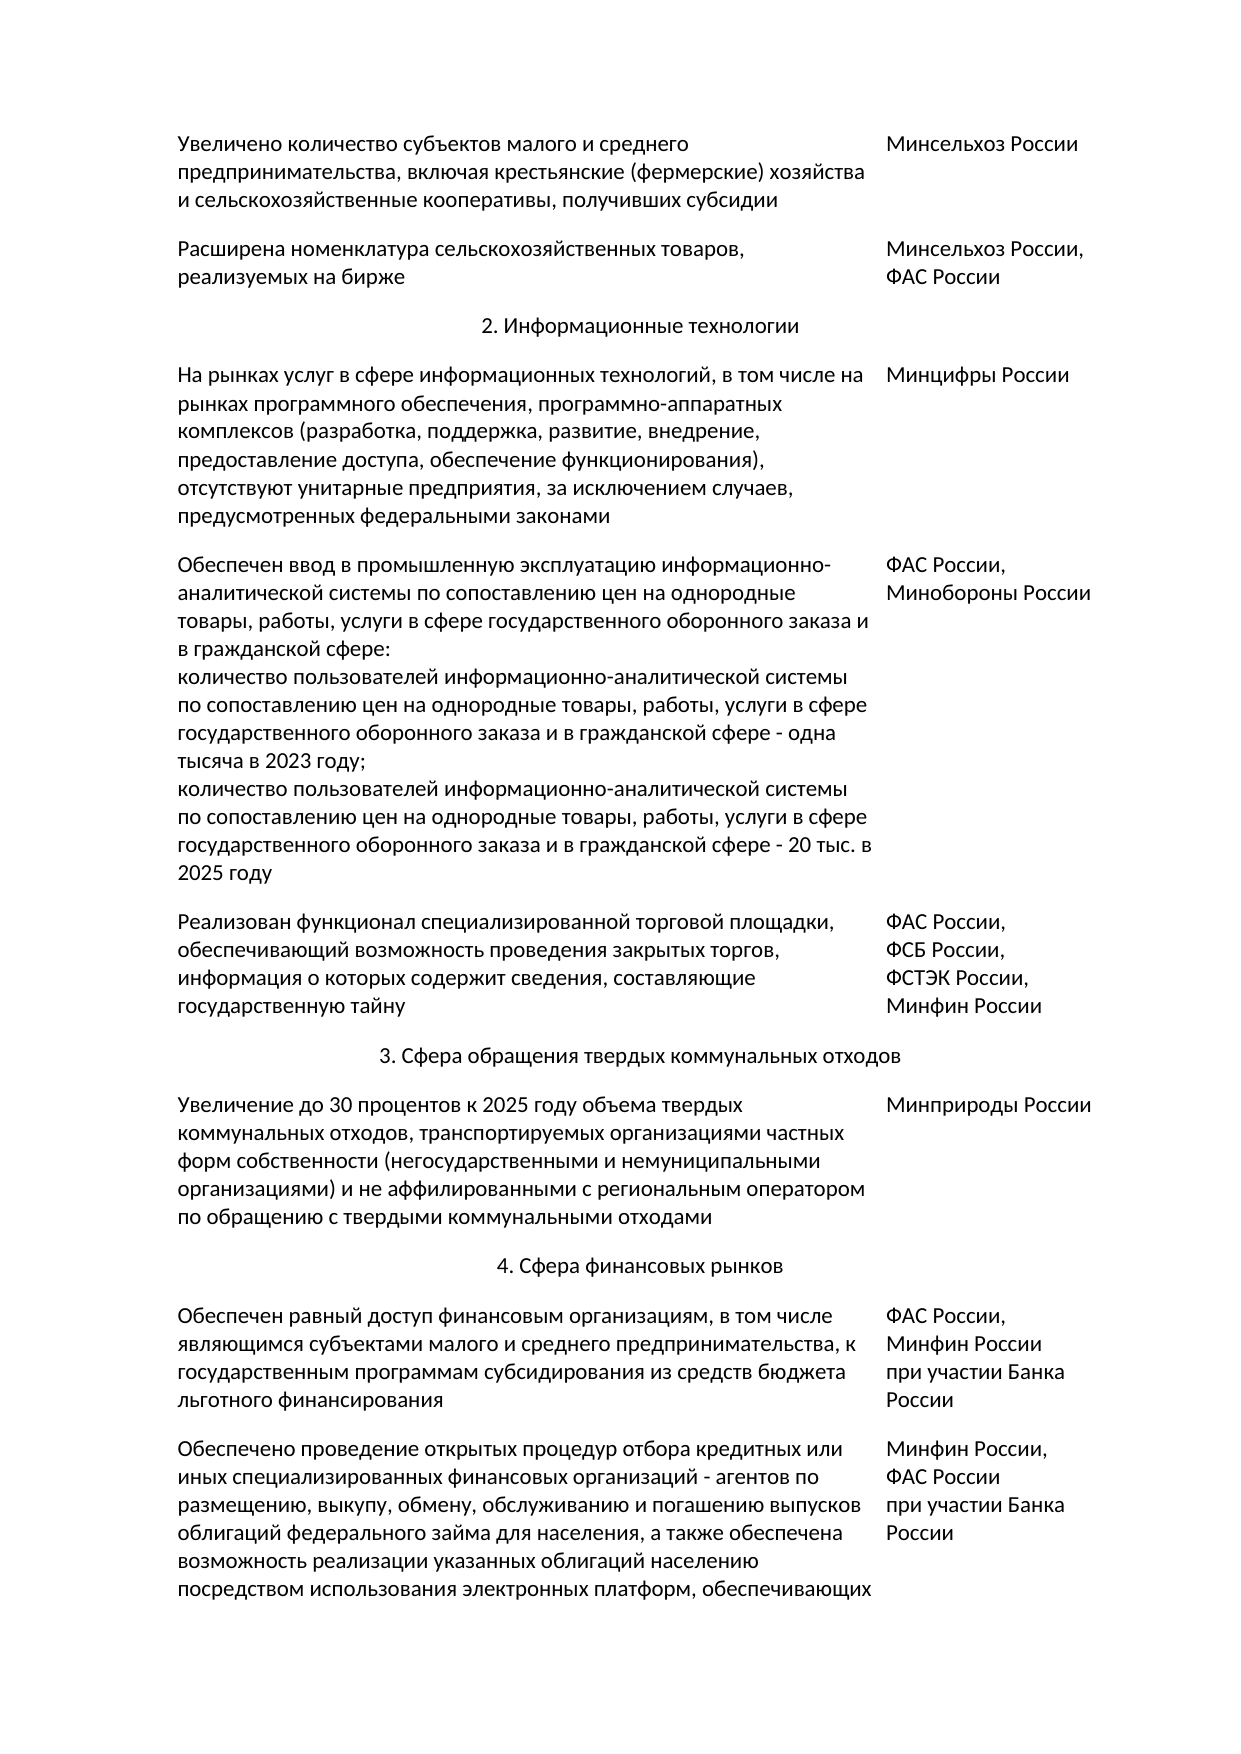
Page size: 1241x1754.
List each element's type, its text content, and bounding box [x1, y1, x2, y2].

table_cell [171, 1424, 879, 1613]
table_cell ФАС России, Минфин России при участии Банка России [879, 1290, 1110, 1423]
table_cell Минприроды России [879, 1080, 1110, 1241]
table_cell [879, 1424, 1110, 1613]
table_cell ФАС России, ФСБ России, ФСТЭК России, Минфин России [879, 897, 1110, 1030]
table_cell На рынках услуг в сфере информационных технологий, в том числе на рынках программного обеспечения, программно-аппаратных комплексов (разработка, поддержка, развитие, внедрение, предоставление доступа, обеспечение функционирования), отсутствуют унитарные предприятия, за исключением случаев, предусмотренных федеральными законами [171, 350, 879, 539]
table_cell Обеспечен ввод в промышленную эксплуатацию информационно-аналитической системы по сопоставлению цен на однородные товары, работы, услуги в сфере государственного оборонного заказа и в гражданской сфере: количество пользователей информационно-аналитической системы по сопоставлению цен на однородные товары, работы, услуги в сфере государственного оборонного заказа и в гражданской сфере - одна тысяча в 2023 году; количество пользователей информационно-аналитической системы по сопоставлению цен на однородные товары, работы, услуги в сфере государственного оборонного заказа и в гражданской сфере - 20 тыс. в 2025 году [171, 539, 879, 897]
table_cell 2. Информационные технологии [171, 301, 1110, 350]
table_cell Обеспечен равный доступ финансовым организациям, в том числе являющимся субъектами малого и среднего предпринимательства, к государственным программам субсидирования из средств бюджета льготного финансирования [171, 1290, 879, 1423]
table_cell Расширена номенклатура сельскохозяйственных товаров, реализуемых на бирже [171, 224, 879, 301]
table_cell Увеличено количество субъектов малого и среднего предпринимательства, включая крестьянские (фермерские) хозяйства и сельскохозяйственные кооперативы, получивших субсидии [171, 118, 879, 223]
table_cell Минцифры России [879, 350, 1110, 539]
table_cell 4. Сфера финансовых рынков [171, 1241, 1110, 1290]
table_cell Минсельхоз России, ФАС России [879, 224, 1110, 301]
table_cell Реализован функционал специализированной торговой площадки, обеспечивающий возможность проведения закрытых торгов, информация о которых содержит сведения, составляющие государственную тайну [171, 897, 879, 1030]
table_cell Увеличение до 30 процентов к 2025 году объема твердых коммунальных отходов, транспортируемых организациями частных форм собственности (негосударственными и немуниципальными организациями) и не аффилированными с региональным оператором по обращению с твердыми коммунальными отходами [171, 1080, 879, 1241]
table_cell ФАС России, Минобороны России [879, 539, 1110, 897]
table_cell Минсельхоз России [879, 118, 1110, 223]
table_cell 3. Сфера обращения твердых коммунальных отходов [171, 1030, 1110, 1079]
